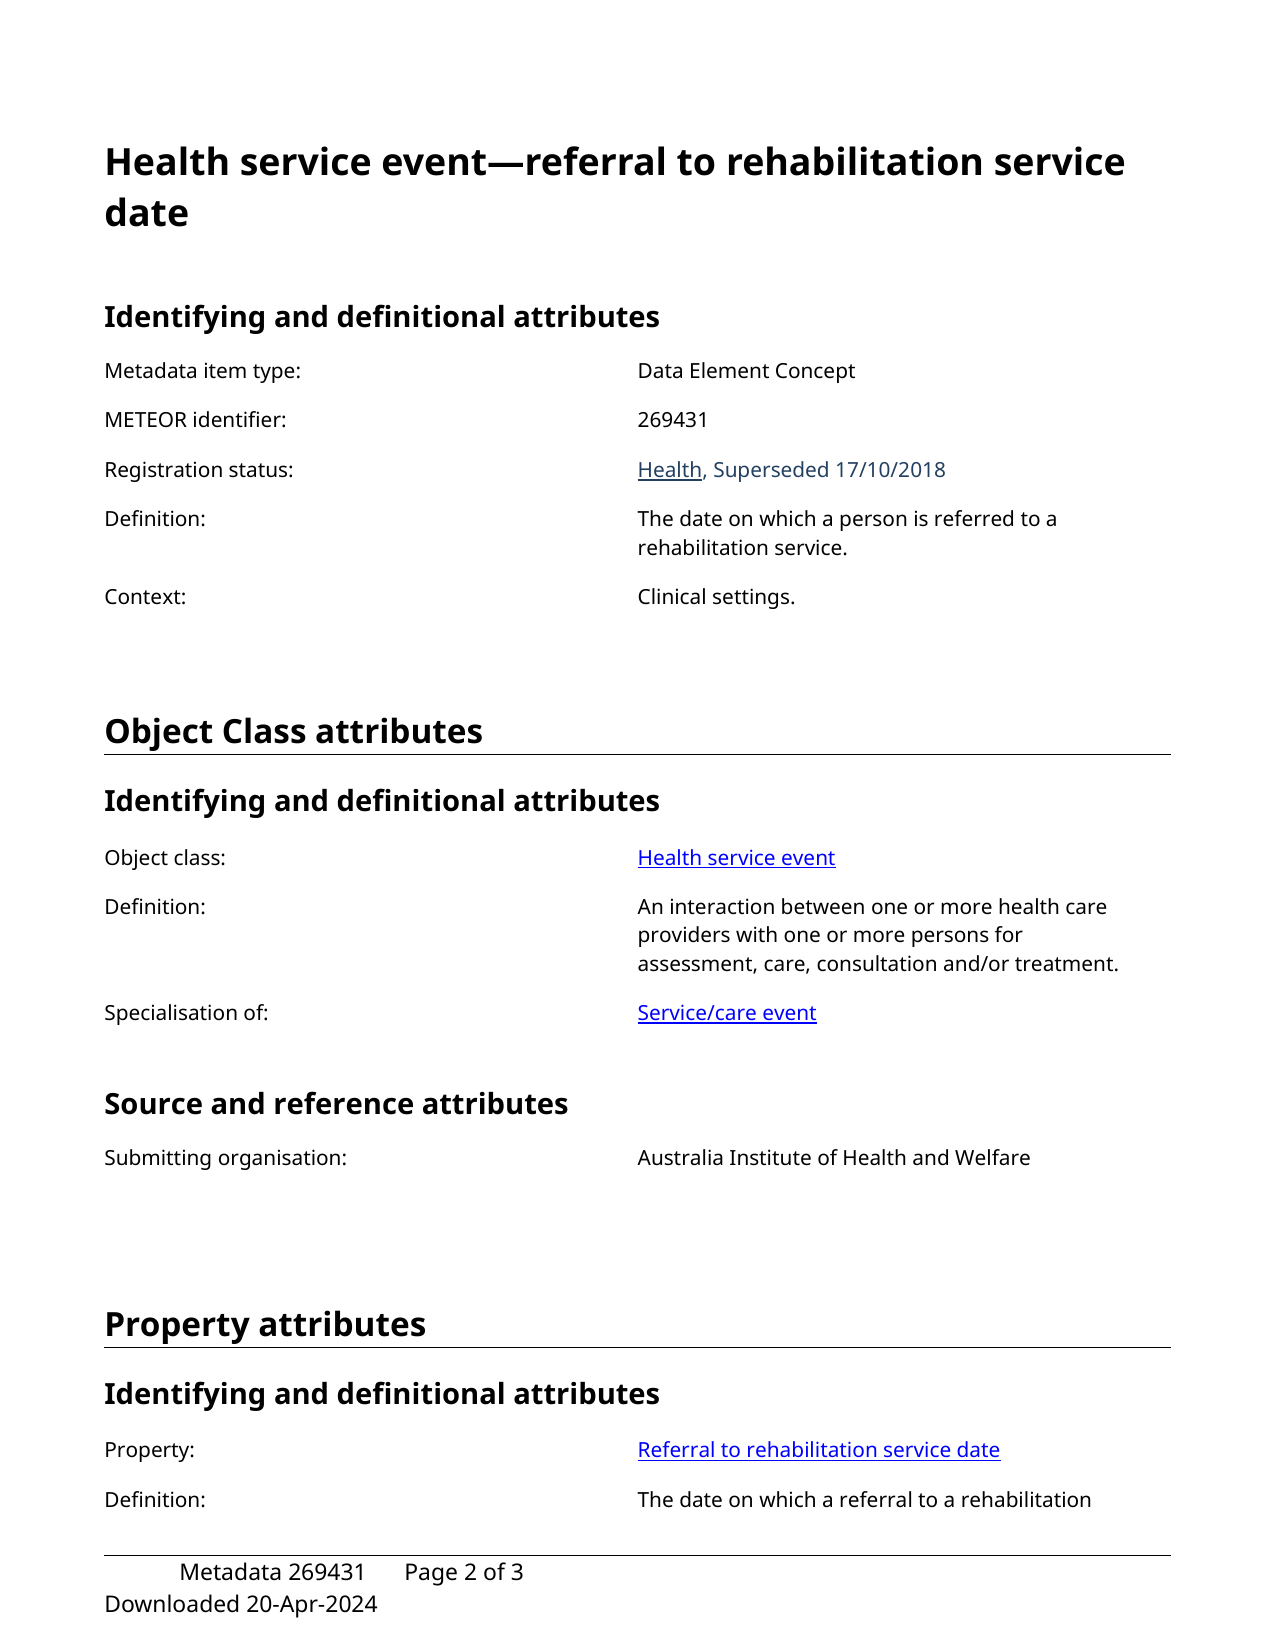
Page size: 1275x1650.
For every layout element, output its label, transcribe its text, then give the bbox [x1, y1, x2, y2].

table_header Health service event [626, 833, 1159, 882]
table_header Property: [93, 1425, 626, 1474]
table_cell Source and reference attributes [93, 1037, 1159, 1133]
table_cell 269431 [626, 395, 1159, 444]
table_cell Specialisation of: [93, 988, 626, 1037]
table_cell Submitting organisation: [93, 1133, 626, 1213]
table_header Object class: [93, 833, 626, 882]
table_cell Service/care event [626, 988, 1159, 1037]
table_cell An interaction between one or more health care providers with one or more persons for assessment, care, consultation and/or treatment. [626, 882, 1159, 988]
table_header Identifying and definitional attributes [93, 250, 1159, 346]
table_cell Australia Institute of Health and Welfare [626, 1133, 1159, 1213]
table_cell Definition: [93, 1475, 626, 1524]
table_cell Context: [93, 571, 626, 621]
table_cell METEOR identifier: [93, 395, 626, 444]
subtitle Property attributes [104, 1301, 1171, 1347]
table_cell Clinical settings. [626, 571, 1159, 621]
subtitle Identifying and definitional attributes [104, 1373, 1171, 1413]
table_cell Data Element Concept [626, 346, 1159, 395]
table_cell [626, 1475, 1159, 1524]
subtitle Object Class attributes [104, 708, 1171, 754]
table_cell The date on which a person is referred to a rehabilitation service. [626, 494, 1159, 571]
table_cell Metadata item type: [93, 346, 626, 395]
table_header Referral to rehabilitation service date [626, 1425, 1159, 1474]
table_cell Definition: [93, 494, 626, 571]
table_cell Registration status: [93, 445, 626, 494]
subtitle Identifying and definitional attributes [104, 780, 1171, 820]
table_cell Health, Superseded 17/10/2018 [626, 445, 1159, 494]
subtitle Health service event—referral to rehabilitation service date [104, 135, 1171, 237]
table_cell Definition: [93, 882, 626, 988]
